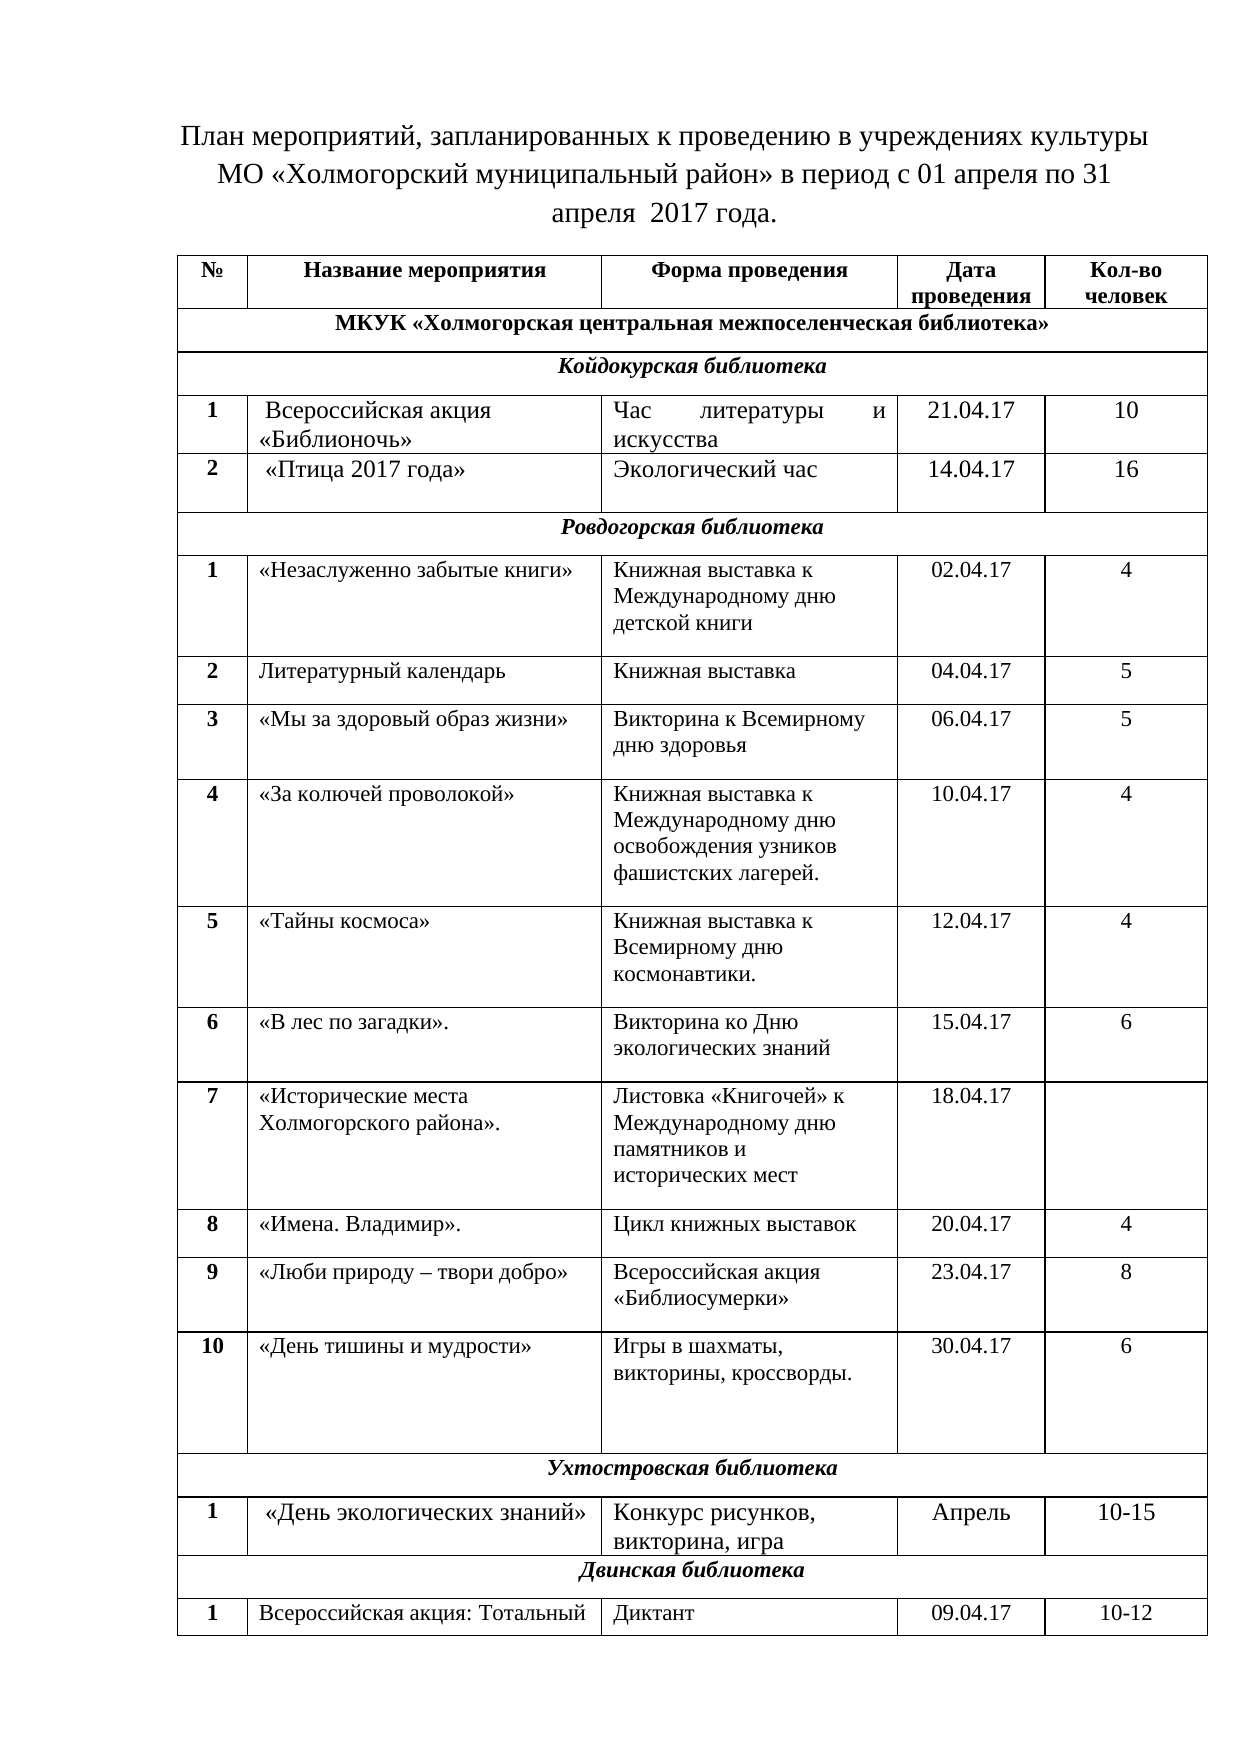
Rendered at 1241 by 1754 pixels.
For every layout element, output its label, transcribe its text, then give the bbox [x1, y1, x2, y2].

table_cell Всероссийская акция «Библионочь» [248, 396, 601, 453]
table_cell 3 [178, 705, 247, 778]
table_cell 21.04.17 [898, 396, 1044, 453]
table_header Название мероприятия [248, 256, 601, 308]
table_cell 6 [1046, 1008, 1207, 1081]
table_header Кол-во человек [1046, 256, 1207, 308]
table_cell 1 [178, 1498, 247, 1555]
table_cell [248, 1599, 601, 1635]
table_cell Ухтостровская библиотека [178, 1454, 1207, 1496]
table_cell Игры в шахматы, викторины, кроссворды. [602, 1333, 897, 1453]
table_cell Экологический час [602, 454, 897, 512]
table_cell 12.04.17 [898, 907, 1044, 1007]
table_cell 04.04.17 [898, 657, 1044, 704]
table_cell 10 [1046, 396, 1207, 453]
table_cell 10-12 [1046, 1599, 1207, 1635]
table_cell Час литературы и искусства [602, 396, 897, 453]
table_cell Викторина ко Дню экологических знаний [602, 1008, 897, 1081]
table_cell 5 [1046, 657, 1207, 704]
table_header Дата проведения [898, 256, 1044, 308]
table_cell Диктант [602, 1599, 897, 1635]
text План мероприятий, запланированных к проведению в учреждениях культуры МО «Холмогорский муниципальный район» в период с 01 апреля по 31 апреля 2017 года. [177, 118, 1152, 229]
table_cell 5 [1046, 705, 1207, 778]
table_cell «Люби природу – твори добро» [248, 1258, 601, 1331]
table_cell Цикл книжных выставок [602, 1210, 897, 1257]
table_cell Двинская библиотека [178, 1556, 1207, 1598]
table_cell Книжная выставка к Международному дню освобождения узников фашистских лагерей. [602, 780, 897, 906]
table_cell «День экологических знаний» [248, 1498, 601, 1555]
table_cell Всероссийская акция «Библиосумерки» [602, 1258, 897, 1331]
table_cell Конкурс рисунков, викторина, игра [602, 1498, 897, 1555]
table_cell 6 [1046, 1333, 1207, 1453]
table_cell 2 [178, 657, 247, 704]
table_cell 4 [1046, 1210, 1207, 1257]
table_cell «Тайны космоса» [248, 907, 601, 1007]
table_cell 10 [178, 1333, 247, 1453]
table_cell 6 [178, 1008, 247, 1081]
table_cell 8 [1046, 1258, 1207, 1331]
table_cell «Исторические места Холмогорского района». [248, 1083, 601, 1209]
table_cell 14.04.17 [898, 454, 1044, 512]
table_cell «День тишины и мудрости» [248, 1333, 601, 1453]
table_cell «За колючей проволокой» [248, 780, 601, 906]
table_cell Книжная выставка к Международному дню детской книги [602, 556, 897, 656]
table_cell МКУК «Холмогорская центральная межпоселенческая библиотека» [178, 309, 1207, 351]
table_cell 30.04.17 [898, 1333, 1044, 1453]
table_cell 06.04.17 [898, 705, 1044, 778]
table_cell 10-15 [1046, 1498, 1207, 1555]
table_cell Ровдогорская библиотека [178, 513, 1207, 555]
table_cell 4 [1046, 556, 1207, 656]
table_cell 7 [178, 1083, 247, 1209]
table_cell «Незаслуженно забытые книги» [248, 556, 601, 656]
table_cell 15.04.17 [898, 1008, 1044, 1081]
table_cell 1 [178, 556, 247, 656]
table_cell Литературный календарь [248, 657, 601, 704]
table_cell Викторина к Всемирному дню здоровья [602, 705, 897, 778]
table_cell Книжная выставка к Всемирному дню космонавтики. [602, 907, 897, 1007]
table_cell «В лес по загадки». [248, 1008, 601, 1081]
table_cell 23.04.17 [898, 1258, 1044, 1331]
table_cell «Птица 2017 года» [248, 454, 601, 512]
table_cell Апрель [898, 1498, 1044, 1555]
table_cell 4 [1046, 780, 1207, 906]
table_cell 4 [178, 780, 247, 906]
table_cell 18.04.17 [898, 1083, 1044, 1209]
table_cell 10.04.17 [898, 780, 1044, 906]
table_cell 4 [1046, 907, 1207, 1007]
table_cell 8 [178, 1210, 247, 1257]
table_header Форма проведения [602, 256, 897, 308]
table_cell Койдокурская библиотека [178, 353, 1207, 394]
table_cell 1 [178, 1599, 247, 1635]
table_cell 5 [178, 907, 247, 1007]
table_cell «Имена. Владимир». [248, 1210, 601, 1257]
table_cell 20.04.17 [898, 1210, 1044, 1257]
table_cell 16 [1046, 454, 1207, 512]
table_cell 09.04.17 [898, 1599, 1044, 1635]
table_cell Листовка «Книгочей» к Международному дню памятников и исторических мест [602, 1083, 897, 1209]
table_cell «Мы за здоровый образ жизни» [248, 705, 601, 778]
table_cell 02.04.17 [898, 556, 1044, 656]
table_cell 1 [178, 396, 247, 453]
table_cell Книжная выставка [602, 657, 897, 704]
table_cell 2 [178, 454, 247, 512]
table_cell [1046, 1083, 1207, 1209]
table_header № [178, 256, 247, 308]
table_cell 9 [178, 1258, 247, 1331]
